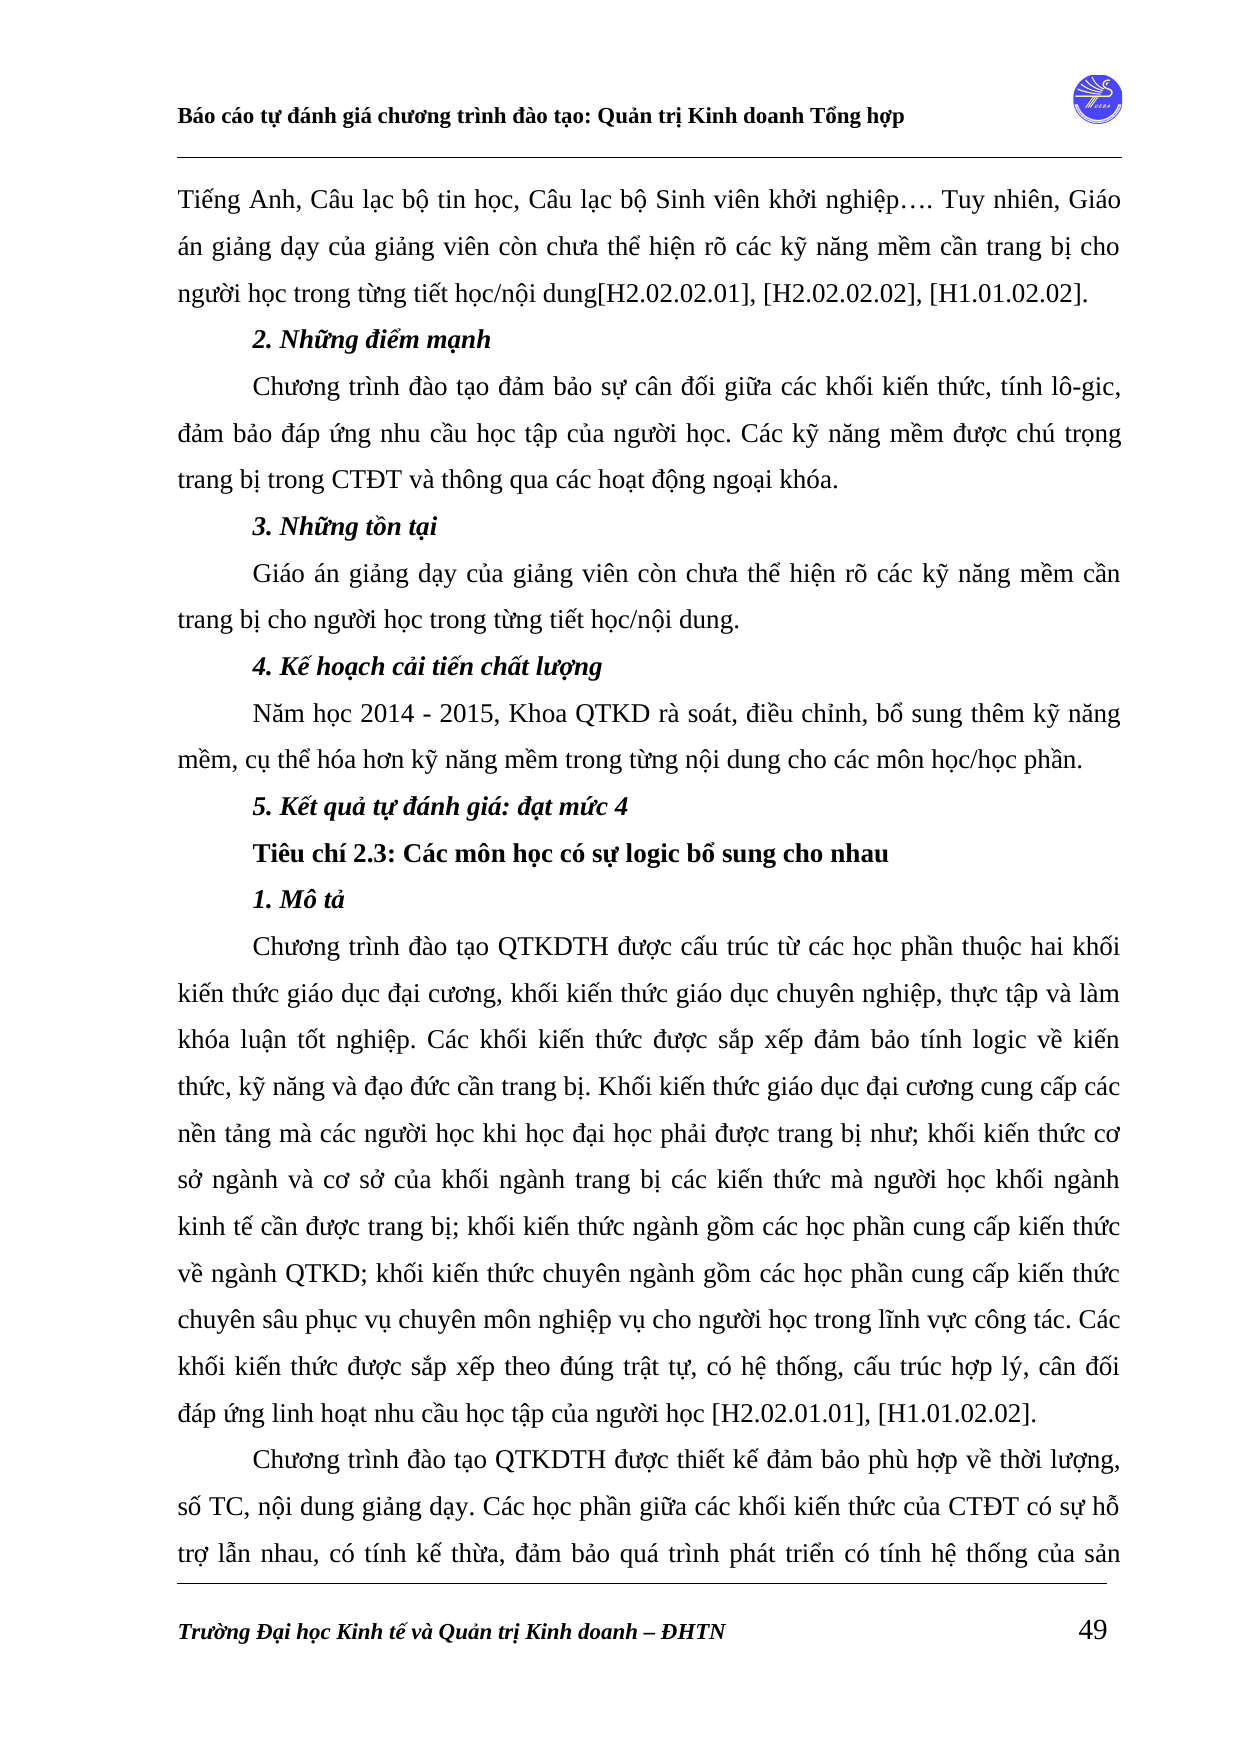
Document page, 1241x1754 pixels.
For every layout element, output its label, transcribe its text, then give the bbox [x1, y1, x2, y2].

text Chương trình đào tạo đảm bảo sự cân đối giữa các khối kiến thức, tính lô-gic, đảm bảo đáp ứng nhu cầu học tập của người học. Các kỹ năng mềm được chú trọng trang bị trong CTĐT và thông qua các hoạt động ngoại khóa. [177, 370, 1122, 494]
text Tiêu chí 2.3: Các môn học có sự logic bổ sung cho nhau [177, 837, 1122, 868]
text 4. Kế hoạch cải tiến chất lượng [177, 650, 1122, 681]
picture [1073, 75, 1123, 124]
text Giáo án giảng dạy của giảng viên còn chưa thể hiện rõ các kỹ năng mềm cần trang bị cho người học trong từng tiết học/nội dung. [177, 557, 1122, 634]
text Năm học 2014 - 2015, Khoa QTKD rà soát, điều chỉnh, bổ sung thêm kỹ năng mềm, cụ thể hóa hơn kỹ năng mềm trong từng nội dung cho các môn học/học phần. [177, 697, 1122, 774]
text Chương trình đào tạo QTKDTH được cấu trúc từ các học phần thuộc hai khối kiến thức giáo dục đại cương, khối kiến thức giáo dục chuyên nghiệp, thực tập và làm khóa luận tốt nghiệp. Các khối kiến thức được sắp xếp đảm bảo tính logic về kiến thức, kỹ năng và đạo đức cần trang bị. Khối kiến thức giáo dục đại cương cung cấp các nền tảng mà các người học khi học đại học phải được trang bị như; khối kiến thức cơ sở ngành và cơ sở của khối ngành trang bị các kiến thức mà người học khối ngành kinh tế cần được trang bị; khối kiến thức ngành gồm các học phần cung cấp kiến thức về ngành QTKD; khối kiến thức chuyên ngành gồm các học phần cung cấp kiến thức chuyên sâu phục vụ chuyên môn nghiệp vụ cho người học trong lĩnh vực công tác. Các khối kiến thức được sắp xếp theo đúng trật tự, có hệ thống, cấu trúc hợp lý, cân đối đáp ứng linh hoạt nhu cầu học tập của người học [H2.02.01.01], [H1.01.02.02]. [177, 930, 1122, 1428]
text 2. Những điểm mạnh [177, 323, 1122, 354]
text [177, 1443, 1122, 1568]
text 5. Kết quả tự đánh giá: đạt mức 4 [177, 790, 1122, 821]
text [177, 183, 1122, 308]
text 3. Những tồn tại [177, 510, 1122, 541]
text 1. Mô tả [177, 883, 1122, 914]
